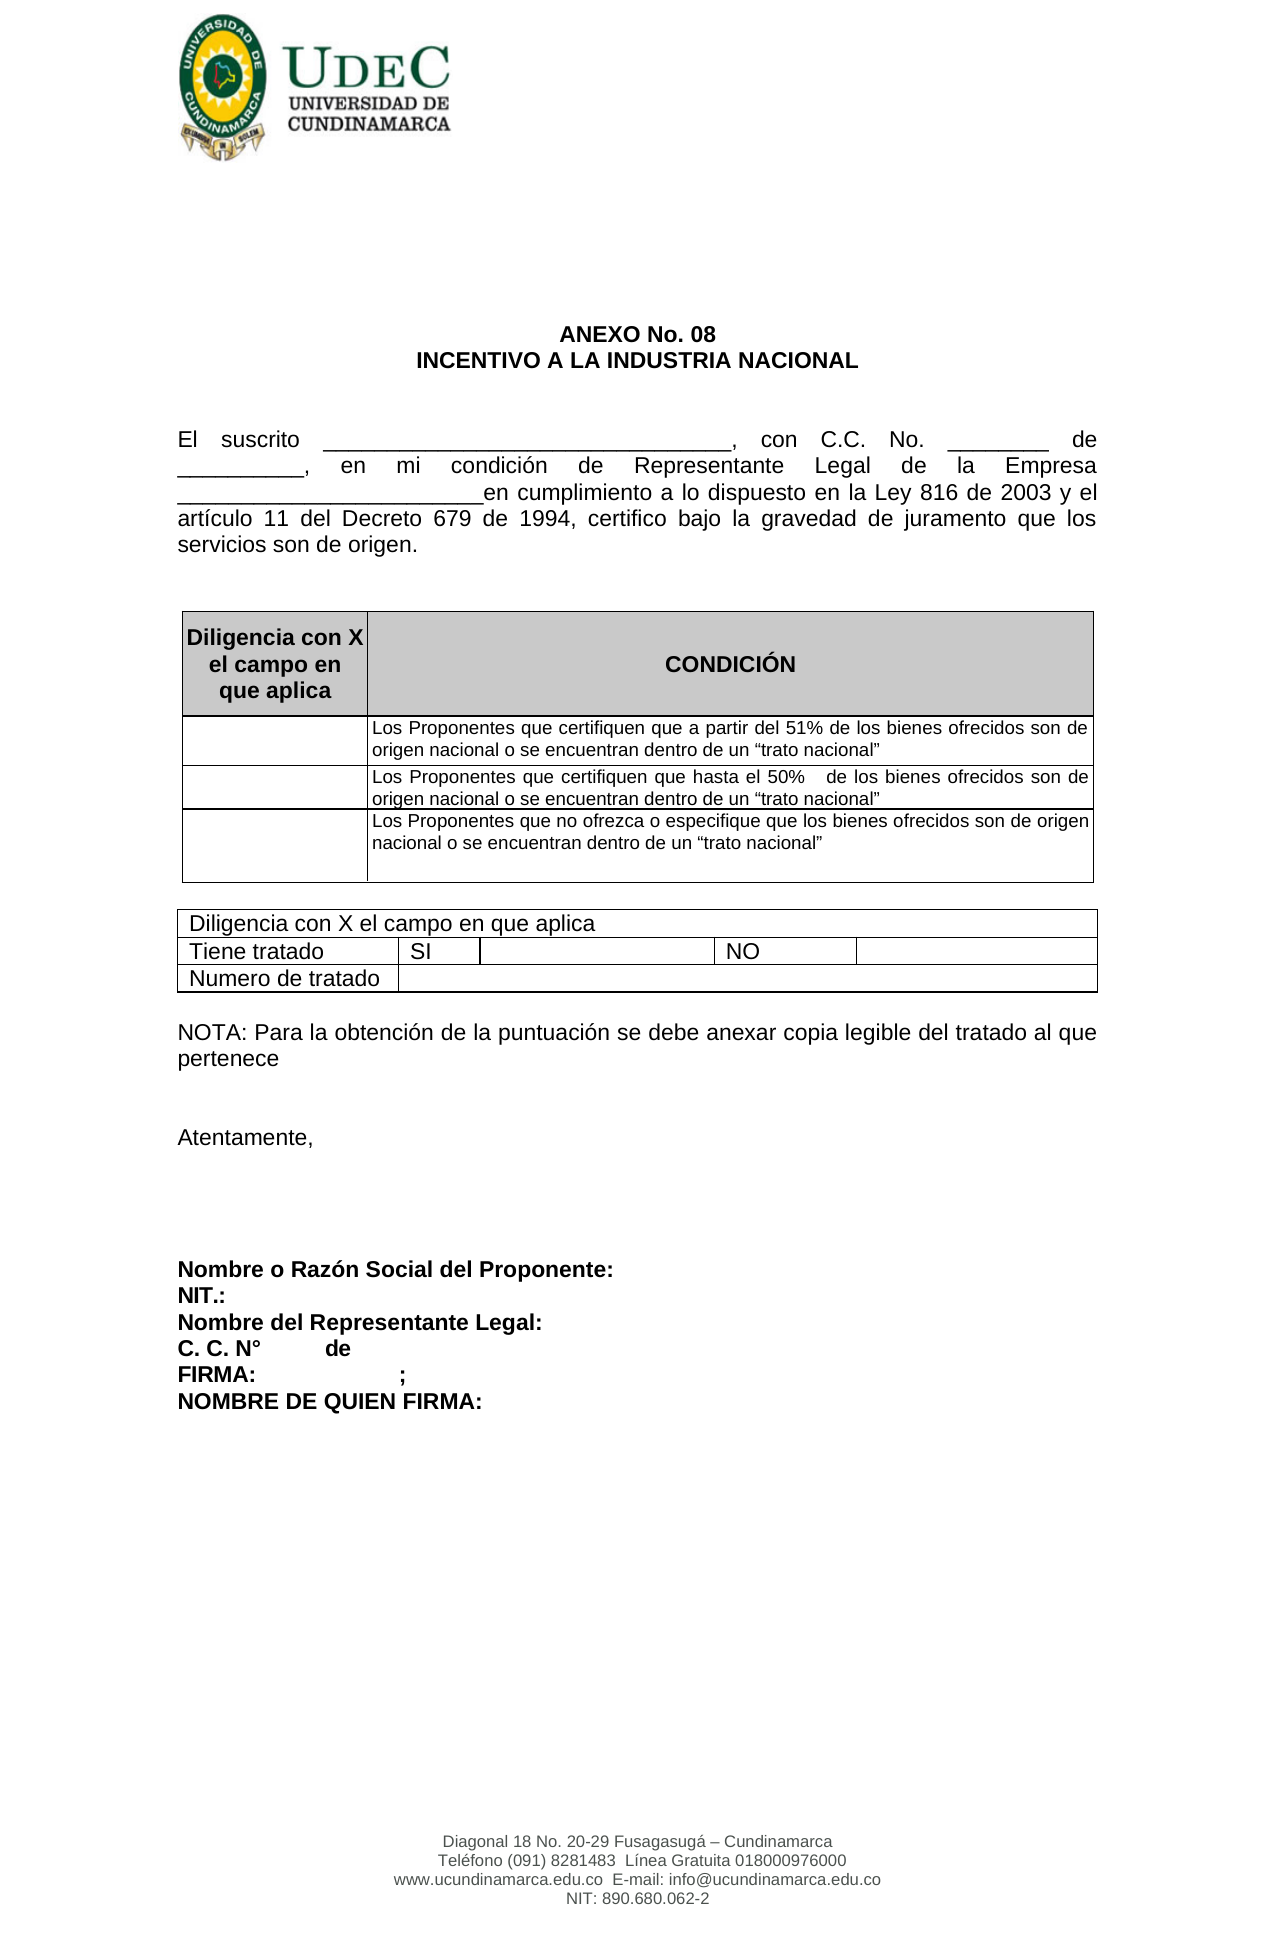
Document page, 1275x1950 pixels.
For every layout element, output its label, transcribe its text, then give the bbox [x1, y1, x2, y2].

text Nombre o Razón Social del Proponente: [177, 1256, 1098, 1282]
table_cell [481, 938, 714, 964]
text ANEXO No. 08 [177, 321, 1098, 347]
table_header Diligencia con X el campo en que aplica [178, 910, 1097, 937]
text INCENTIVO A LA INDUSTRIA NACIONAL [177, 347, 1098, 373]
table_cell SI [399, 938, 479, 964]
text NOTA: Para la obtención de la puntuación se debe anexar copia legible del tratado al que pertenece [177, 1019, 1098, 1072]
table_cell Tiene tratado [178, 938, 398, 964]
table_header Diligencia con X el campo en que aplica [183, 612, 367, 715]
table_cell [183, 766, 367, 808]
text Nombre del Representante Legal: [177, 1309, 1098, 1335]
text Atentamente, [177, 1124, 1098, 1151]
table_cell Los Proponentes que certifiquen que a partir del 51% de los bienes ofrecidos son de origen nacional o se encuentran dentro de un “trato nacional” [368, 717, 1093, 764]
text C. C. N° de [177, 1335, 1098, 1361]
text NIT.: [177, 1282, 1098, 1309]
table_cell [857, 938, 1097, 964]
table_cell [399, 965, 1097, 991]
table_cell Los Proponentes que no ofrezca o especifique que los bienes ofrecidos son de origen nacional o se encuentran dentro de un “trato nacional” [368, 810, 1093, 881]
table_cell Los Proponentes que certifiquen que hasta el 50% de los bienes ofrecidos son de origen nacional o se encuentran dentro de un “trato nacional” [368, 766, 1093, 808]
table_cell Numero de tratado [178, 965, 398, 991]
table_cell NO [715, 938, 856, 964]
table_cell [183, 717, 367, 764]
table_header CONDICIÓN [368, 612, 1093, 715]
text El suscrito ________________________________, con C.C. No. ________ de __________, en mi condición de Representante Legal de la Empresa ________________________en cumplimiento a lo dispuesto en la Ley 816 de 2003 y el artículo 11 del Decreto 679 de 1994, certifico bajo la gravedad de juramento que los servicios son de origen. [177, 426, 1098, 558]
text FIRMA: ; [177, 1361, 1098, 1388]
picture [178, 13, 453, 163]
table_cell [183, 810, 367, 881]
text NOMBRE DE QUIEN FIRMA: [177, 1388, 1098, 1414]
